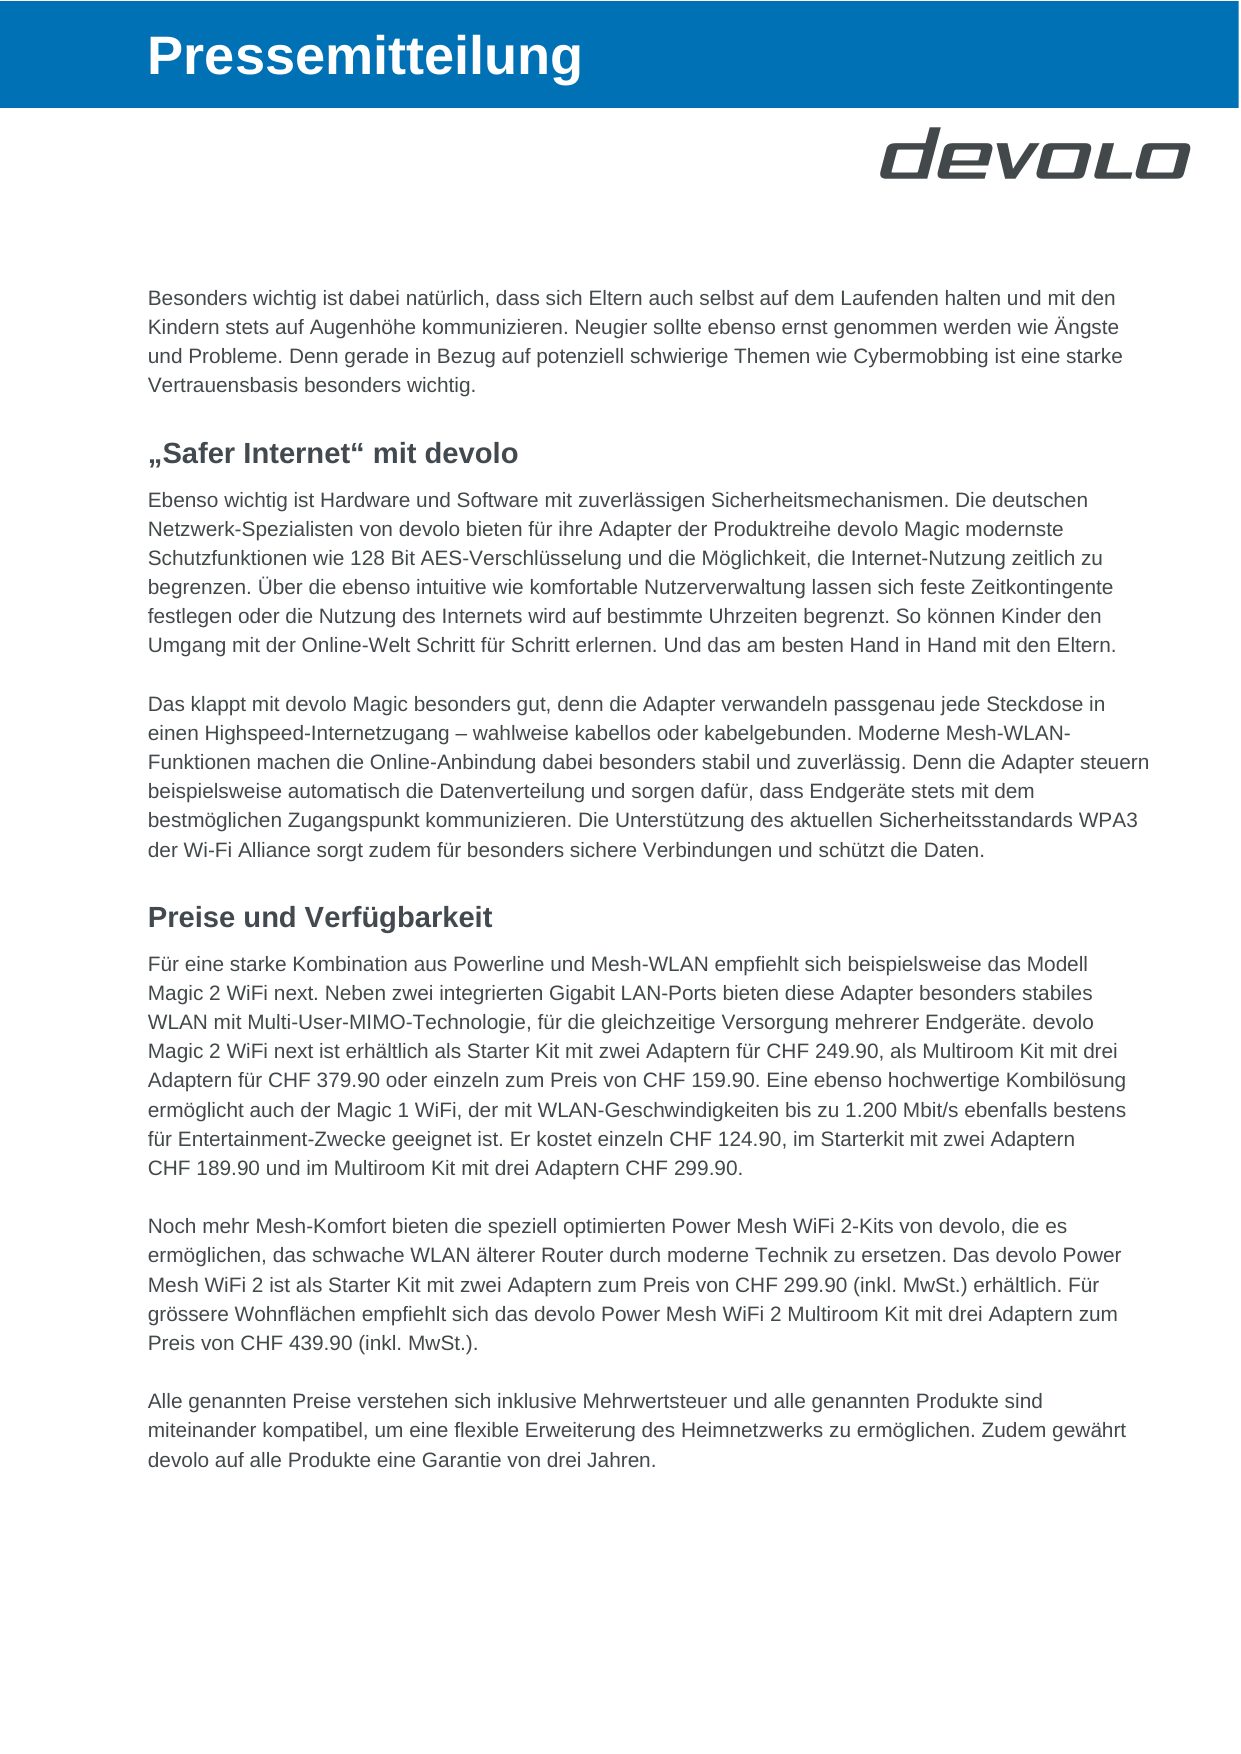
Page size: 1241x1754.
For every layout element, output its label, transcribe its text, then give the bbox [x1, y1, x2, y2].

text Noch mehr Mesh-Komfort bieten die speziell optimierten Power Mesh WiFi 2-Kits von devolo, die es ermöglichen, das schwache WLAN älterer Router durch moderne Technik zu ersetzen. Das devolo Power Mesh WiFi 2 ist als Starter Kit mit zwei Adaptern zum Preis von CHF 299.90 (inkl. MwSt.) erhältlich. Für grössere Wohnflächen empfiehlt sich das devolo Power Mesh WiFi 2 Multiroom Kit mit drei Adaptern zum Preis von CHF 439.90 (inkl. MwSt.). [148, 1209, 1152, 1355]
text Alle genannten Preise verstehen sich inklusive Mehrwertsteuer und alle genannten Produkte sind miteinander kompatibel, um eine flexible Erweiterung des Heimnetzwerks zu ermöglichen. Zudem gewährt devolo auf alle Produkte eine Garantie von drei Jahren. [148, 1384, 1152, 1471]
text Preise und Verfügbarkeit [148, 899, 1152, 934]
text Besonders wichtig ist dabei natürlich, dass sich Eltern auch selbst auf dem Laufenden halten und mit den Kindern stets auf Augenhöhe kommunizieren. Neugier sollte ebenso ernst genommen werden wie Ängste und Probleme. Denn gerade in Bezug auf potenziell schwierige Themen wie Cybermobbing ist eine starke Vertrauensbasis besonders wichtig. [148, 281, 1152, 397]
picture [0, 1, 1239, 214]
text Das klappt mit devolo Magic besonders gut, denn die Adapter verwandeln passgenau jede Steckdose in einen Highspeed-Internetzugang – wahlweise kabellos oder kabelgebunden. Moderne Mesh-WLAN-Funktionen machen die Online-Anbindung dabei besonders stabil und zuverlässig. Denn die Adapter steuern beispielsweise automatisch die Datenverteilung und sorgen dafür, dass Endgeräte stets mit dem bestmöglichen Zugangspunkt kommunizieren. Die Unterstützung des aktuellen Sicherheitsstandards WPA3 der Wi-Fi Alliance sorgt zudem für besonders sichere Verbindungen und schützt die Daten. [148, 686, 1152, 861]
text „Safer Internet“ mit devolo [148, 435, 1152, 470]
text Für eine starke Kombination aus Powerline und Mesh-WLAN empfiehlt sich beispielsweise das Modell Magic 2 WiFi next. Neben zwei integrierten Gigabit LAN-Ports bieten diese Adapter besonders stabiles WLAN mit Multi-User-MIMO-Technologie, für die gleichzeitige Versorgung mehrerer Endgeräte. devolo Magic 2 WiFi next ist erhältlich als Starter Kit mit zwei Adaptern für CHF 249.90, als Multiroom Kit mit drei Adaptern für CHF 379.90 oder einzeln zum Preis von CHF 159.90. Eine ebenso hochwertige Kombilösung ermöglicht auch der Magic 1 WiFi, der mit WLAN-Geschwindigkeiten bis zu 1.200 Mbit/s ebenfalls bestens für Entertainment-Zwecke geeignet ist. Er kostet einzeln CHF 124.90, im Starterkit mit zwei Adaptern CHF 189.90 und im Multiroom Kit mit drei Adaptern CHF 299.90. [148, 946, 1152, 1180]
text Ebenso wichtig ist Hardware und Software mit zuverlässigen Sicherheitsmechanismen. Die deutschen Netzwerk-Spezialisten von devolo bieten für ihre Adapter der Produktreihe devolo Magic modernste Schutzfunktionen wie 128 Bit AES-Verschlüsselung und die Möglichkeit, die Internet-Nutzung zeitlich zu begrenzen. Über die ebenso intuitive wie komfortable Nutzerverwaltung lassen sich feste Zeitkontingente festlegen oder die Nutzung des Internets wird auf bestimmte Uhrzeiten begrenzt. So können Kinder den Umgang mit der Online-Welt Schritt für Schritt erlernen. Und das am besten Hand in Hand mit den Eltern. [148, 482, 1152, 657]
